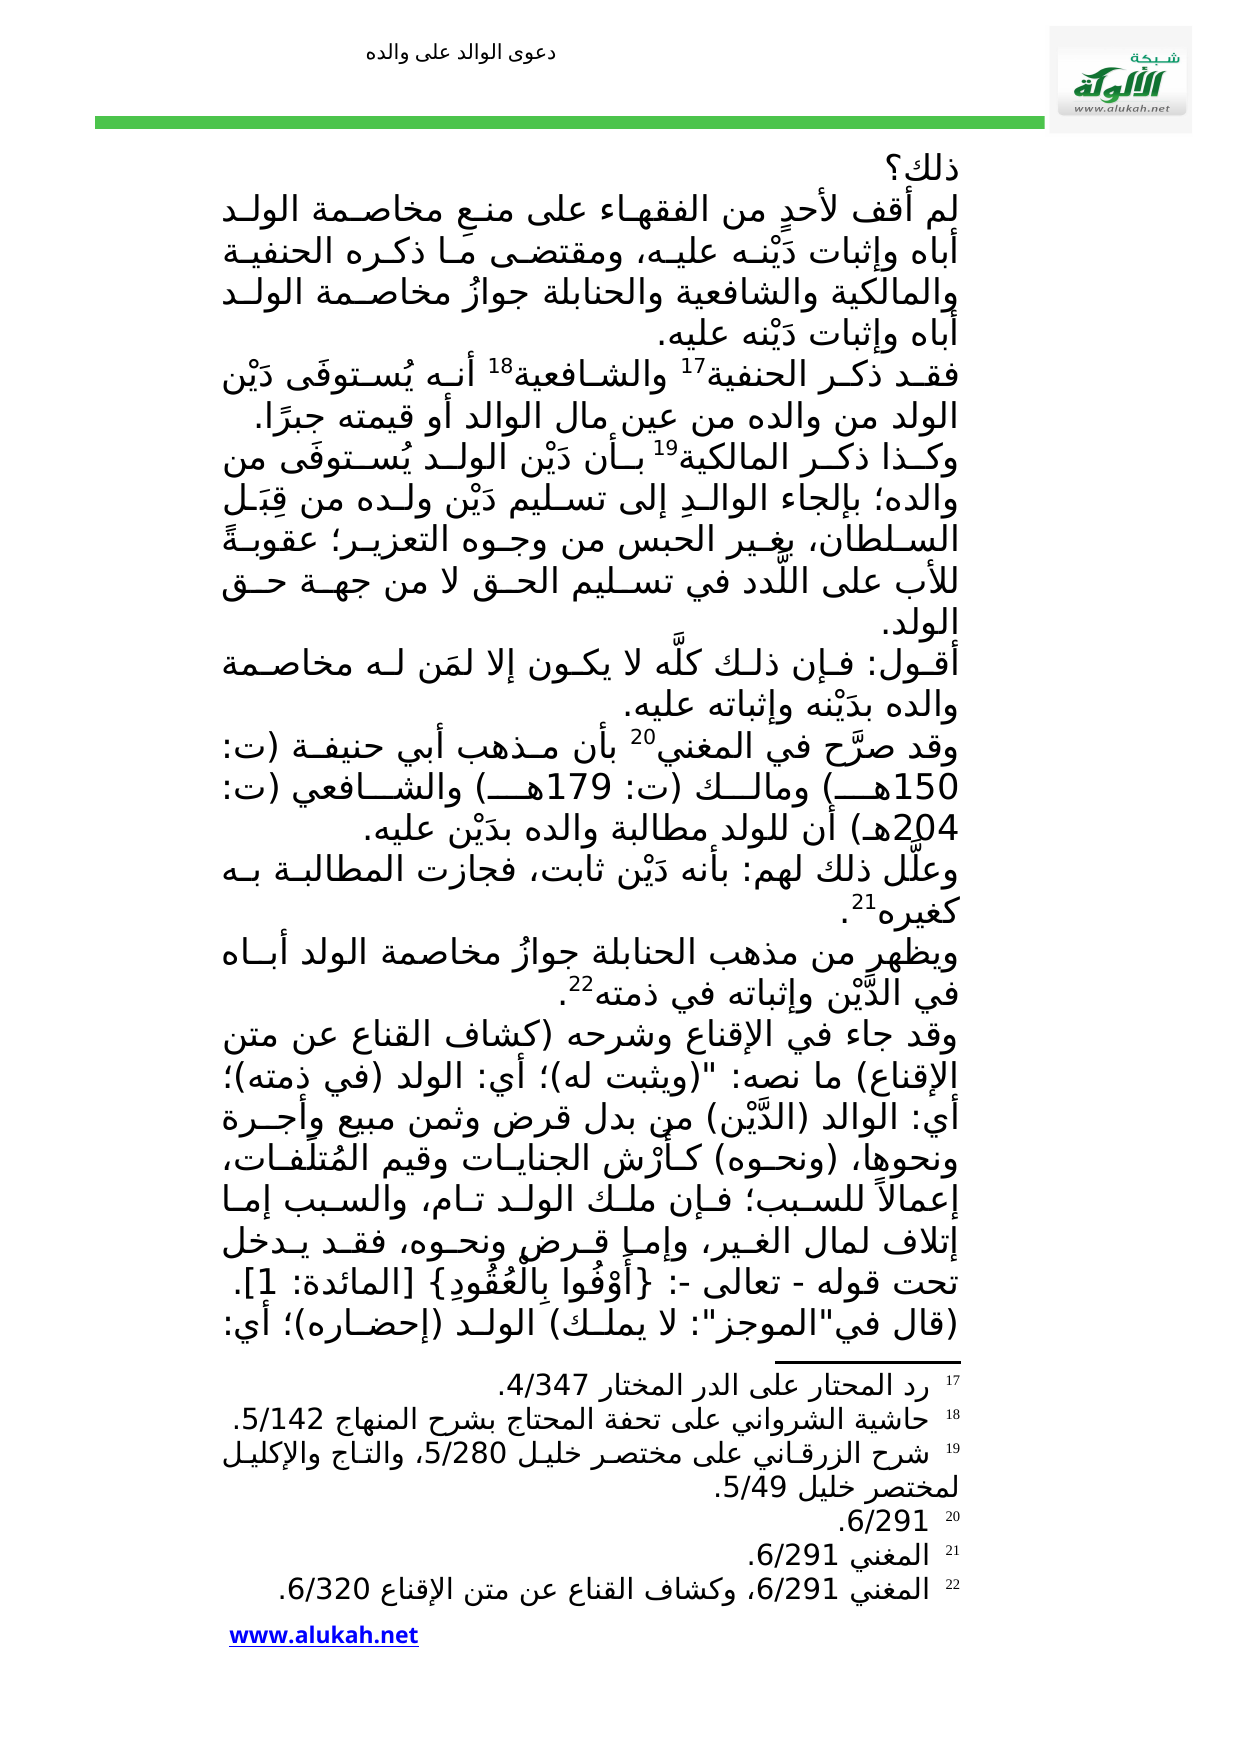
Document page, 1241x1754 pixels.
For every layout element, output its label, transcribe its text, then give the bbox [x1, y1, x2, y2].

text وعلَّل ذلك لهم: بأنه دَيْن ثابت، فجازت المطالبة به كغيره. [222, 849, 960, 931]
text فقد ذكر الحنفية والشافعية أنه يُستوفَى دَيْن الولد من والده من عين مال الوالد أو قيمته جبرًا. [222, 354, 960, 436]
text وكذا ذكر المالكية بأن دَيْن الولد يُستوفَى من والده؛ بإلجاء الوالدِ إلى تسليم دَيْن ولده من قِبَل السلطان، بغير الحبس من وجوه التعزير؛ عقوبةً للأب على اللَّدد في تسليم الحق لا من جهة حق الولد. [222, 436, 960, 643]
text أقول: فإن ذلك كلَّه لا يكون إلا لمَن له مخاصمة والده بدَيْنه وإثباته عليه. [222, 643, 960, 725]
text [222, 1303, 960, 1344]
text لم أقف لأحدٍ من الفقهاء على منعِ مخاصمة الولد أباه وإثبات دَيْنه عليه، ومقتضى ما ذكره الحنفية والمالكية والشافعية والحنابلة جوازُ مخاصمة الولد أباه وإثبات دَيْنه عليه. [222, 189, 960, 354]
text وقد جاء في الإقناع وشرحه (كشاف القناع عن متن الإقناع) ما نصه: "(ويثبت له)؛ أي: الولد (في ذمته)؛ أي: الوالد (الدَّيْن) من بدل قرض وثمن مبيع وأجرة ونحوها، (ونحوه) كأَرْش الجنايات وقيم المُتلَفات، إعمالاً للسبب؛ فإن ملك الولد تام، والسبب إما إتلاف لمال الغير، وإما قرض ونحوه، فقد يدخل تحت قوله - تعالى -: {أَوْفُوا بِالْعُقُودِ} [المائدة: 1]. [222, 1014, 960, 1303]
text إذا كان ثَمَّ دين للولد على والده من قرض وثمن مبيع ونحوهما، فهل للابن إقامة الدعوى عليه في ذلك؟ [222, 148, 960, 189]
text وقد صرَّح في المغني بأن مذهب أبي حنيفة (ت: 150هـ) ومالك (ت: 179هـ) والشافعي (ت: 204هـ) أن للولد مطالبة والده بدَيْن عليه. [222, 725, 960, 849]
text ويظهر من مذهب الحنابلة جوازُ مخاصمة الولد أباه في الدَّيْن وإثباته في ذمته. [222, 931, 960, 1014]
